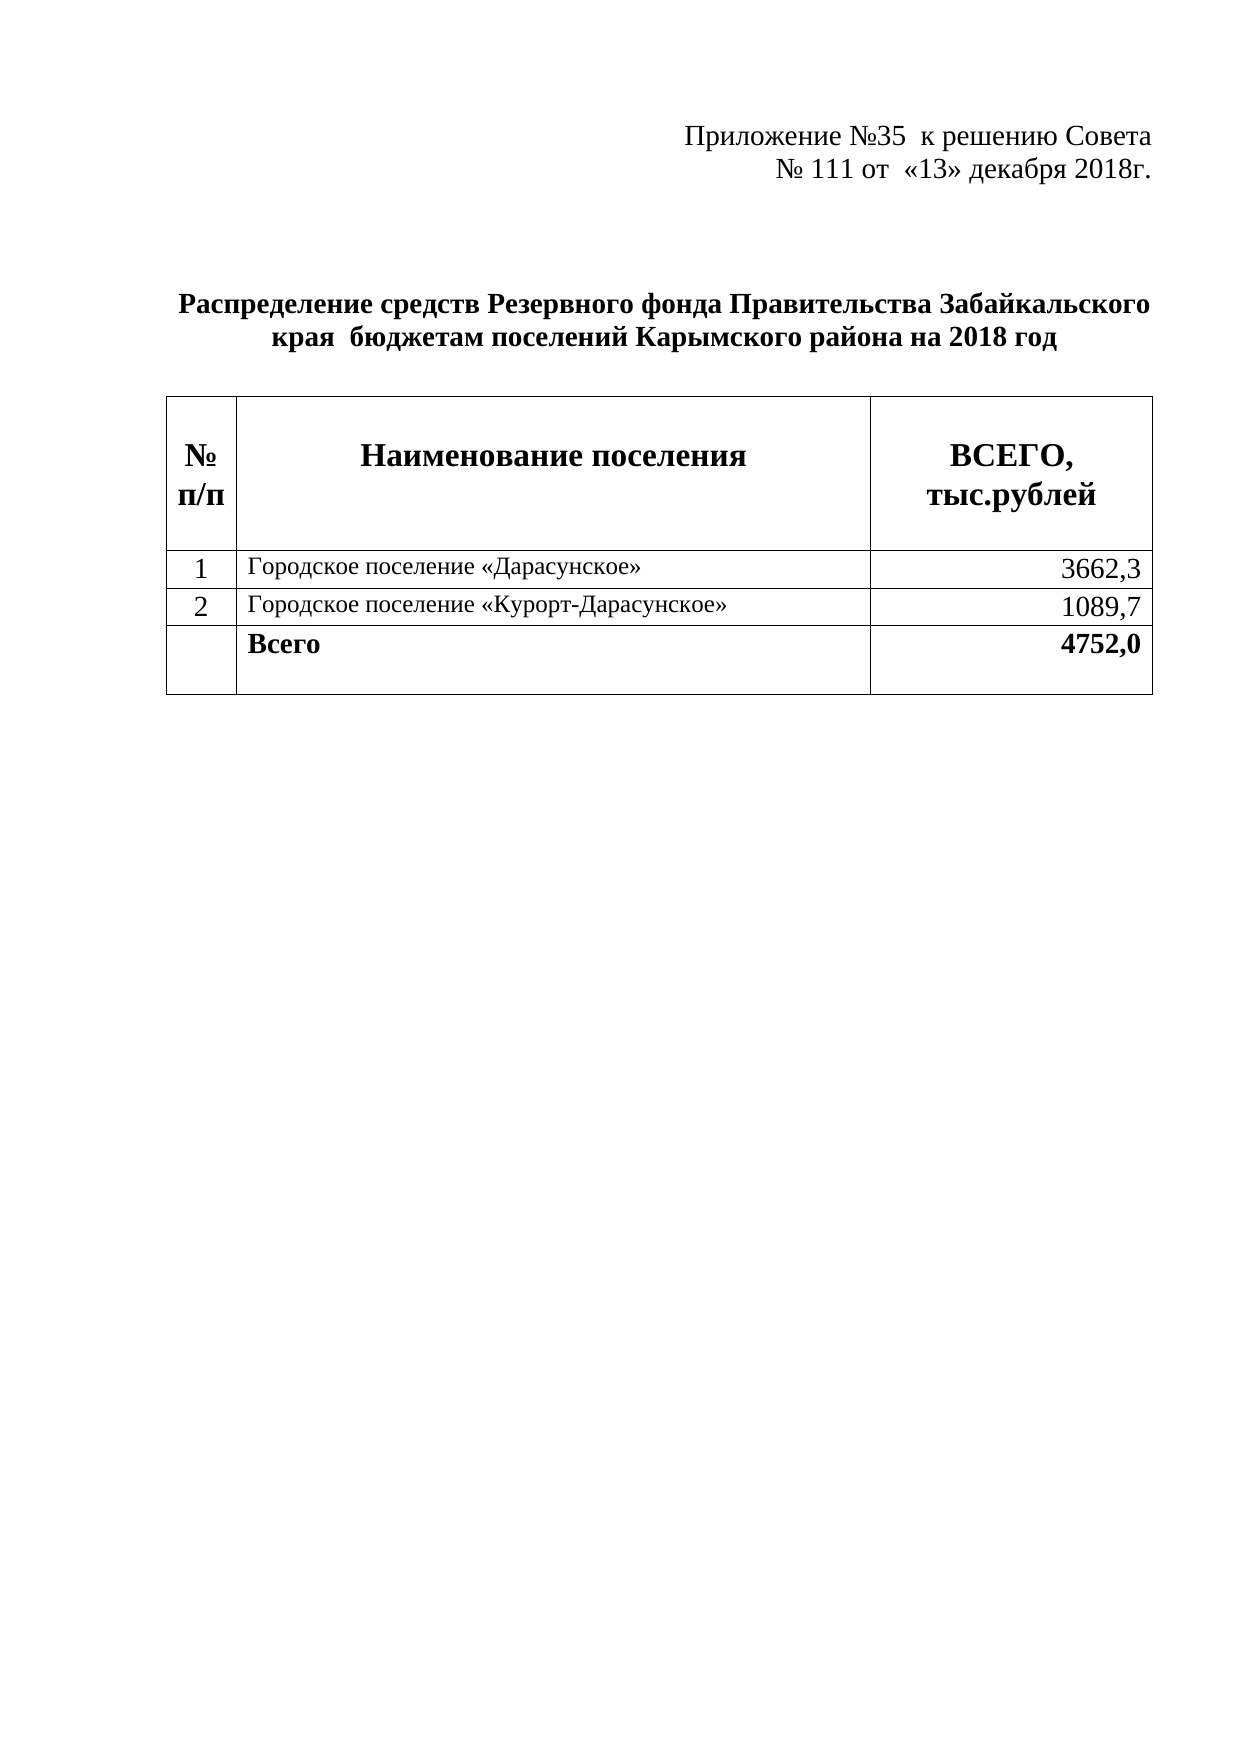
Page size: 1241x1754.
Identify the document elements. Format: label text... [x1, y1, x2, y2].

table_cell 3662,3 [871, 551, 1152, 588]
table_header Наименование поселения [237, 397, 870, 550]
table_cell 1089,7 [871, 589, 1152, 625]
table_cell 1 [167, 551, 236, 588]
subtitle Приложение №35 к решению Совета [177, 118, 1152, 152]
table_cell 4752,0 [871, 626, 1152, 693]
table_cell [167, 626, 236, 693]
table_cell Городское поселение «Дарасунское» [237, 551, 870, 588]
table_header № п/п [167, 397, 236, 550]
table_header ВСЕГО, тыс.рублей [871, 397, 1152, 550]
table_cell Всего [237, 626, 870, 693]
table_cell Городское поселение «Курорт-Дарасунское» [237, 589, 870, 625]
text № 111 от «13» декабря 2018г. [177, 152, 1152, 185]
text Распределение средств Резервного фонда Правительства Забайкальского края бюджетам поселений Карымского района на 2018 год [177, 286, 1152, 353]
table_cell 2 [167, 589, 236, 625]
